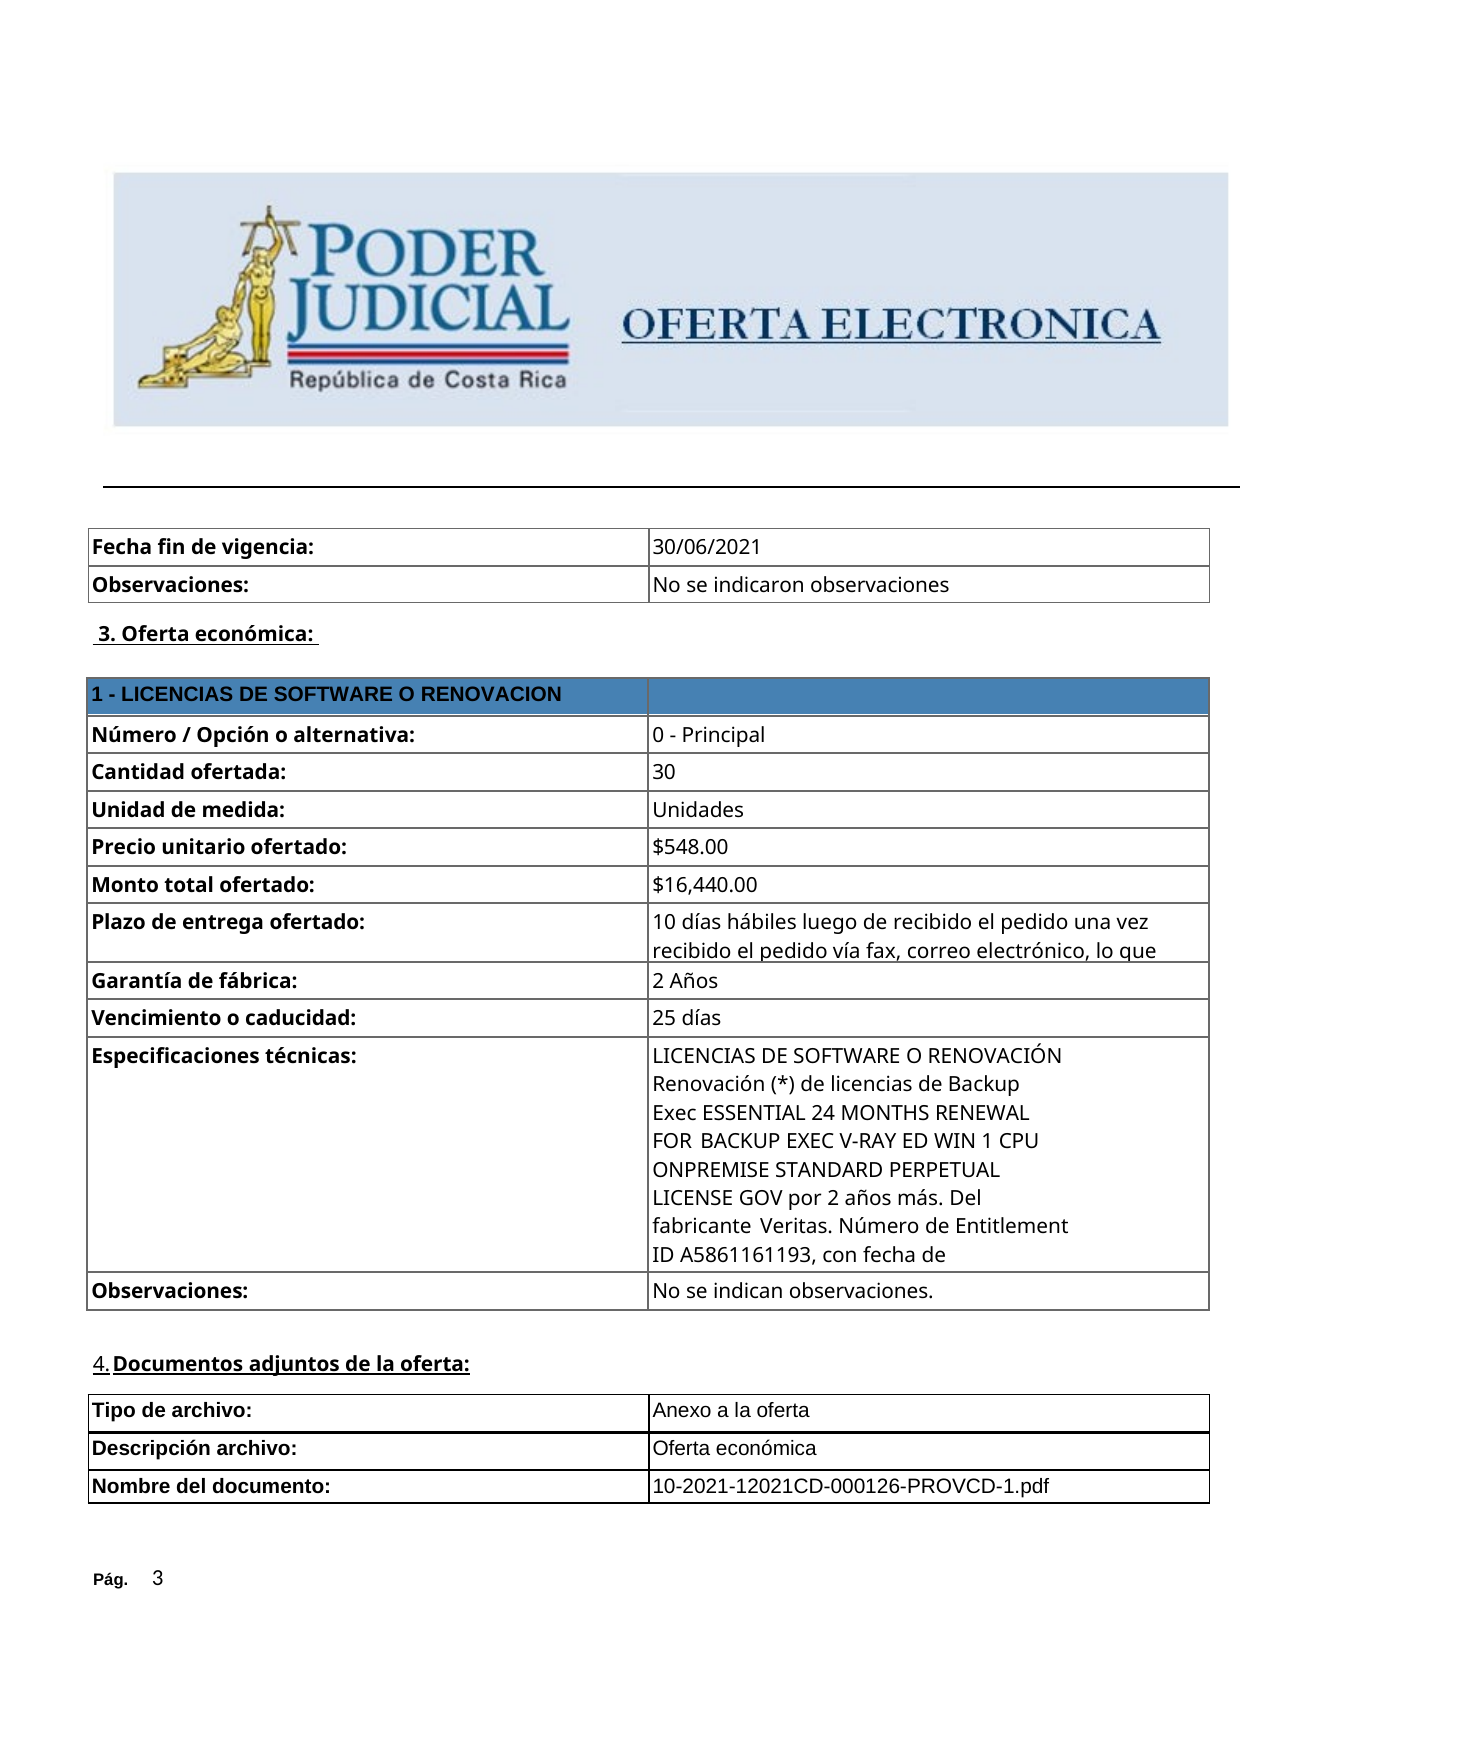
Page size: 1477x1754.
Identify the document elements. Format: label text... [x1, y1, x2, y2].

table_cell Nombre del documento: [89, 1471, 648, 1502]
table_cell 30 [649, 754, 1208, 789]
table_cell 25 días [649, 1000, 1208, 1036]
table_cell LICENCIAS DE SOFTWARE O RENOVACIÓN Renovación (*) de licencias de Backup Exec ESSENTIAL 24 MONTHS RENEWAL FOR BACKUP EXEC V-RAY ED WIN 1 CPU ONPREMISE STANDARD PERPETUAL LICENSE GOV por 2 años más. Del fabricante Veritas. Número de Entitlement ID A5861161193, con fecha de vencimiento 23/04/2021. [649, 1038, 1208, 1271]
table_cell 2 Años [649, 963, 1208, 998]
table_header [649, 679, 1208, 714]
table_header 30/06/2021 [650, 529, 1209, 565]
table_cell Especificaciones técnicas: [88, 1038, 647, 1271]
list Documentos adjuntos de la oferta: [93, 1349, 1266, 1378]
table_cell Observaciones: [89, 567, 648, 602]
table_cell 10 días hábiles luego de recibido el pedido una vez recibido el pedido vía fax, correo electrónico, lo que ocurra primero [649, 904, 1208, 961]
table_cell Cantidad ofertada: [88, 754, 647, 789]
table_header Tipo de archivo: [89, 1395, 648, 1431]
table_header Anexo a la oferta [650, 1395, 1209, 1431]
table_header Fecha fin de vigencia: [89, 529, 648, 565]
table_cell Vencimiento o caducidad: [88, 1000, 647, 1036]
picture [103, 162, 1241, 436]
table_cell Número / Opción o alternativa: [88, 717, 647, 752]
table_cell $16,440.00 [649, 867, 1208, 902]
table_cell Unidad de medida: [88, 792, 647, 827]
table_cell Oferta económica [650, 1434, 1209, 1469]
table_cell Monto total ofertado: [88, 867, 647, 902]
table_cell 0 - Principal [649, 717, 1208, 752]
table_cell Observaciones: [88, 1273, 647, 1308]
table_cell Precio unitario ofertado: [88, 829, 647, 864]
table_cell No se indican observaciones. [649, 1273, 1208, 1308]
table_cell Plazo de entrega ofertado: [88, 904, 647, 961]
table_cell No se indicaron observaciones [650, 567, 1209, 602]
table_header 1 - LICENCIAS DE SOFTWARE O RENOVACION [88, 679, 647, 714]
text 3. Oferta económica: [93, 619, 1266, 648]
table_cell Garantía de fábrica: [88, 963, 647, 998]
table_cell Descripción archivo: [89, 1434, 648, 1469]
table_cell 10-2021-12021CD-000126-PROVCD-1.pdf [650, 1471, 1209, 1502]
table_cell $548.00 [649, 829, 1208, 864]
table_cell Unidades [649, 792, 1208, 827]
